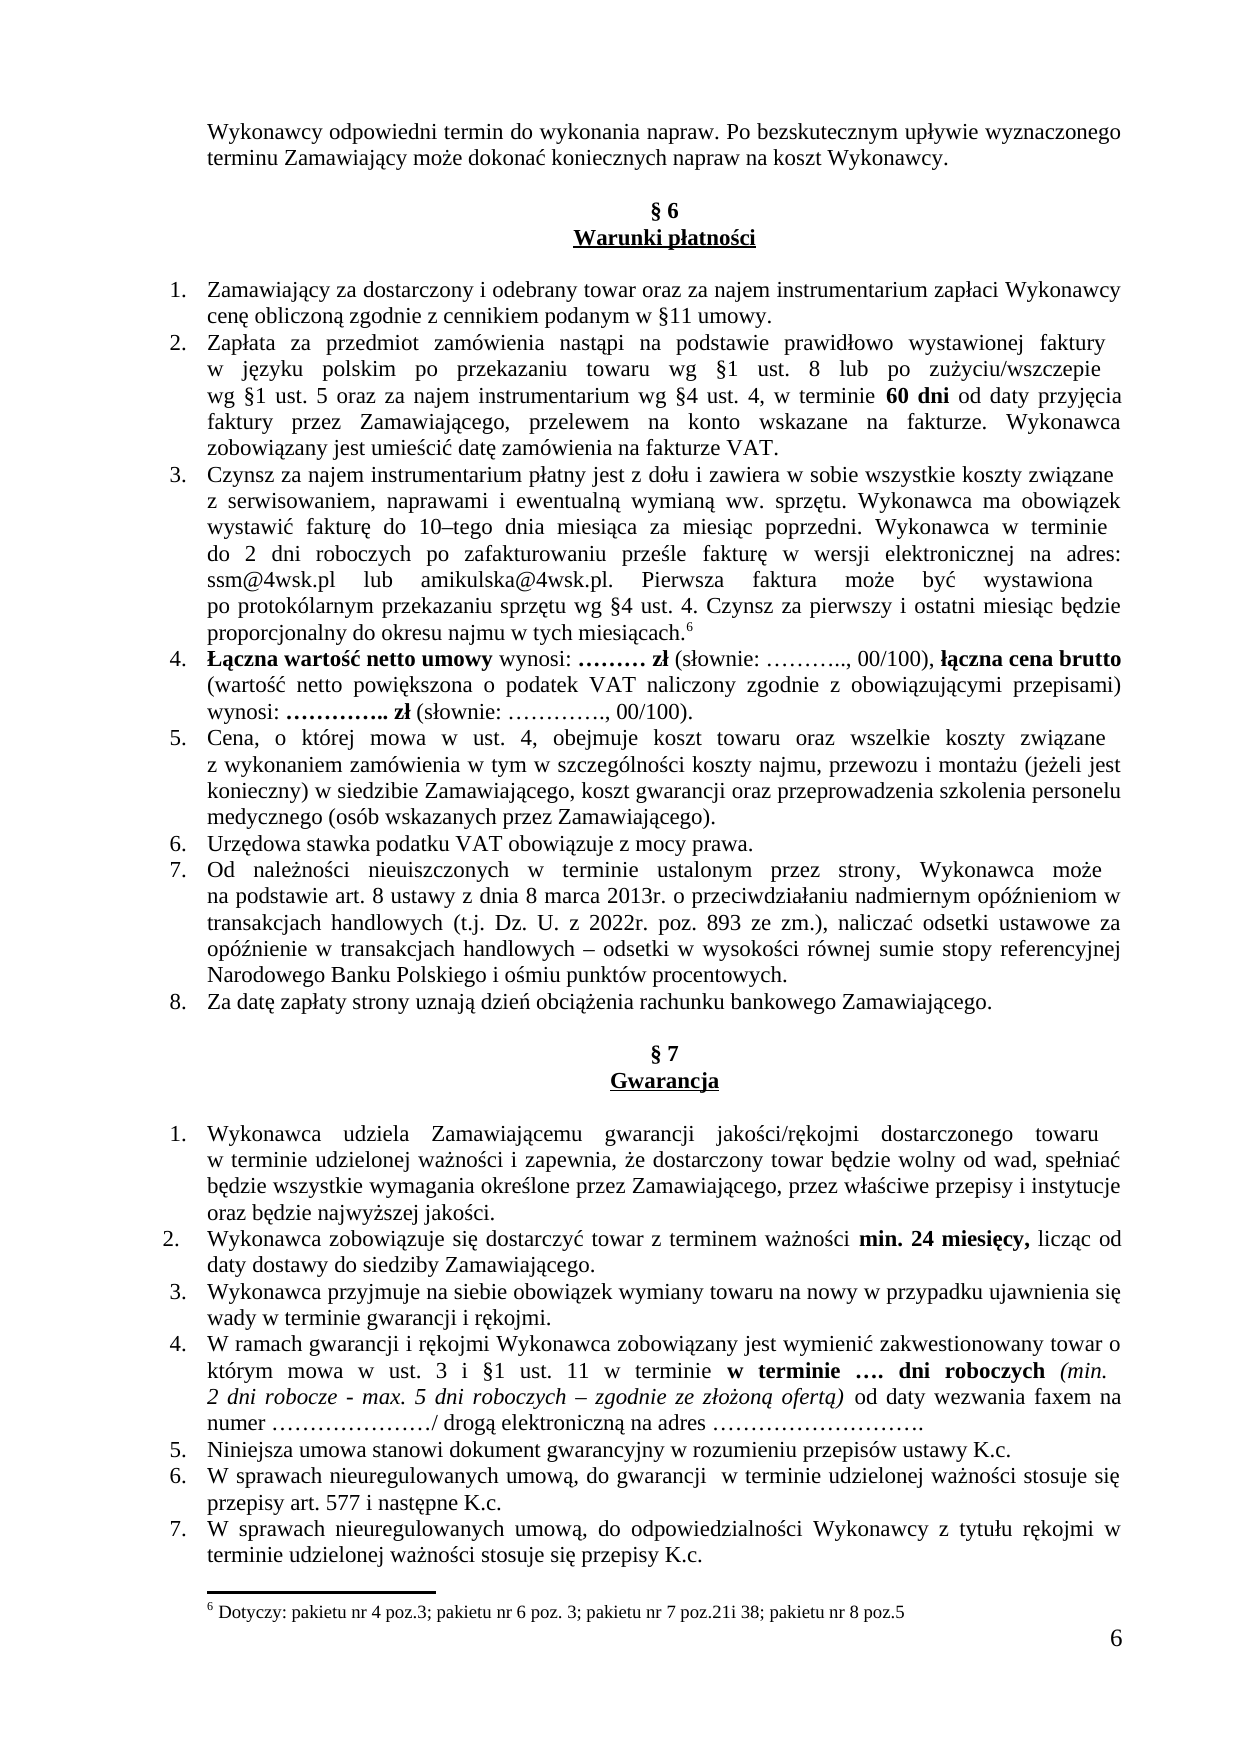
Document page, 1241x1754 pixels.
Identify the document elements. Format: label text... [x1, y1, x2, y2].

list Urzędowa stawka podatku VAT obowiązuje z mocy prawa. [169, 830, 1122, 856]
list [169, 118, 1122, 171]
list Wykonawca udziela Zamawiającemu gwarancji jakości/rękojmi dostarczonego towaru w terminie udzielonej ważności i zapewnia, że dostarczony towar będzie wolny od wad, spełniać będzie wszystkie wymagania określone przez Zamawiającego, przez właściwe przepisy i instytucje oraz będzie najwyższej jakości. [169, 1119, 1122, 1225]
list W sprawach nieuregulowanych umową, do gwarancji w terminie udzielonej ważności stosuje się przepisy art. 577 i następne K.c. [169, 1462, 1122, 1515]
text Gwarancja [207, 1067, 1122, 1093]
list Zapłata za przedmiot zamówienia nastąpi na podstawie prawidłowo wystawionej faktury w języku polskim po przekazaniu towaru wg §1 ust. 8 lub po zużyciu/wszczepie wg §1 ust. 5 oraz za najem instrumentarium wg §4 ust. 4, w terminie 60 dni od daty przyjęcia faktury przez Zamawiającego, przelewem na konto wskazane na fakturze. Wykonawca zobowiązany jest umieścić datę zamówienia na fakturze VAT. [169, 329, 1122, 461]
list Cena, o której mowa w ust. 4, obejmuje koszt towaru oraz wszelkie koszty związane z wykonaniem zamówienia w tym w szczególności koszty najmu, przewozu i montażu (jeżeli jest konieczny) w siedzibie Zamawiającego, koszt gwarancji oraz przeprowadzenia szkolenia personelu medycznego (osób wskazanych przez Zamawiającego). [169, 724, 1122, 830]
text Warunki płatności [207, 223, 1122, 250]
list Za datę zapłaty strony uznają dzień obciążenia rachunku bankowego Zamawiającego. [169, 988, 1122, 1014]
list Czynsz za najem instrumentarium płatny jest z dołu i zawiera w sobie wszystkie koszty związane z serwisowaniem, naprawami i ewentualną wymianą ww. sprzętu. Wykonawca ma obowiązek wystawić fakturę do 10–tego dnia miesiąca za miesiąc poprzedni. Wykonawca w terminie do 2 dni roboczych po zafakturowaniu prześle fakturę w wersji elektronicznej na adres: ssm@4wsk.pl lub amikulska@4wsk.pl. Pierwsza faktura może być wystawiona po protokólarnym przekazaniu sprzętu wg §4 ust. 4. Czynsz za pierwszy i ostatni miesiąc będzie proporcjonalny do okresu najmu w tych miesiącach. [169, 461, 1122, 645]
list Łączna wartość netto umowy wynosi: ……… zł (słownie: ……….., 00/100), łączna cena brutto (wartość netto powiększona o podatek VAT naliczony zgodnie z obowiązującymi przepisami) wynosi: ………….. zł (słownie: …………., 00/100). [169, 645, 1122, 724]
list Niniejsza umowa stanowi dokument gwarancyjny w rozumieniu przepisów ustawy K.c. [169, 1436, 1122, 1462]
list Od należności nieuiszczonych w terminie ustalonym przez strony, Wykonawca może na podstawie art. 8 ustawy z dnia 8 marca 2013r. o przeciwdziałaniu nadmiernym opóźnieniom w transakcjach handlowych (t.j. Dz. U. z 2022r. poz. 893 ze zm.), naliczać odsetki ustawowe za opóźnienie w transakcjach handlowych – odsetki w wysokości równej sumie stopy referencyjnej Narodowego Banku Polskiego i ośmiu punktów procentowych. [169, 856, 1122, 988]
list Wykonawca zobowiązuje się dostarczyć towar z terminem ważności min. 24 miesięcy, licząc od daty dostawy do siedziby Zamawiającego. [162, 1225, 1122, 1278]
text § 7 [207, 1041, 1122, 1067]
list W sprawach nieuregulowanych umową, do odpowiedzialności Wykonawcy z tytułu rękojmi w terminie udzielonej ważności stosuje się przepisy K.c. [169, 1515, 1122, 1568]
list Zamawiający za dostarczony i odebrany towar oraz za najem instrumentarium zapłaci Wykonawcy cenę obliczoną zgodnie z cennikiem podanym w §11 umowy. [169, 276, 1122, 329]
text § 6 [207, 197, 1122, 223]
list Wykonawca przyjmuje na siebie obowiązek wymiany towaru na nowy w przypadku ujawnienia się wady w terminie gwarancji i rękojmi. [169, 1278, 1122, 1330]
list W ramach gwarancji i rękojmi Wykonawca zobowiązany jest wymienić zakwestionowany towar o którym mowa w ust. 3 i §1 ust. 11 w terminie w terminie …. dni roboczych (min. 2 dni robocze - max. 5 dni roboczych – zgodnie ze złożoną ofertą) od daty wezwania faxem na numer …………………/ drogą elektroniczną na adres ………………………. [169, 1330, 1122, 1436]
